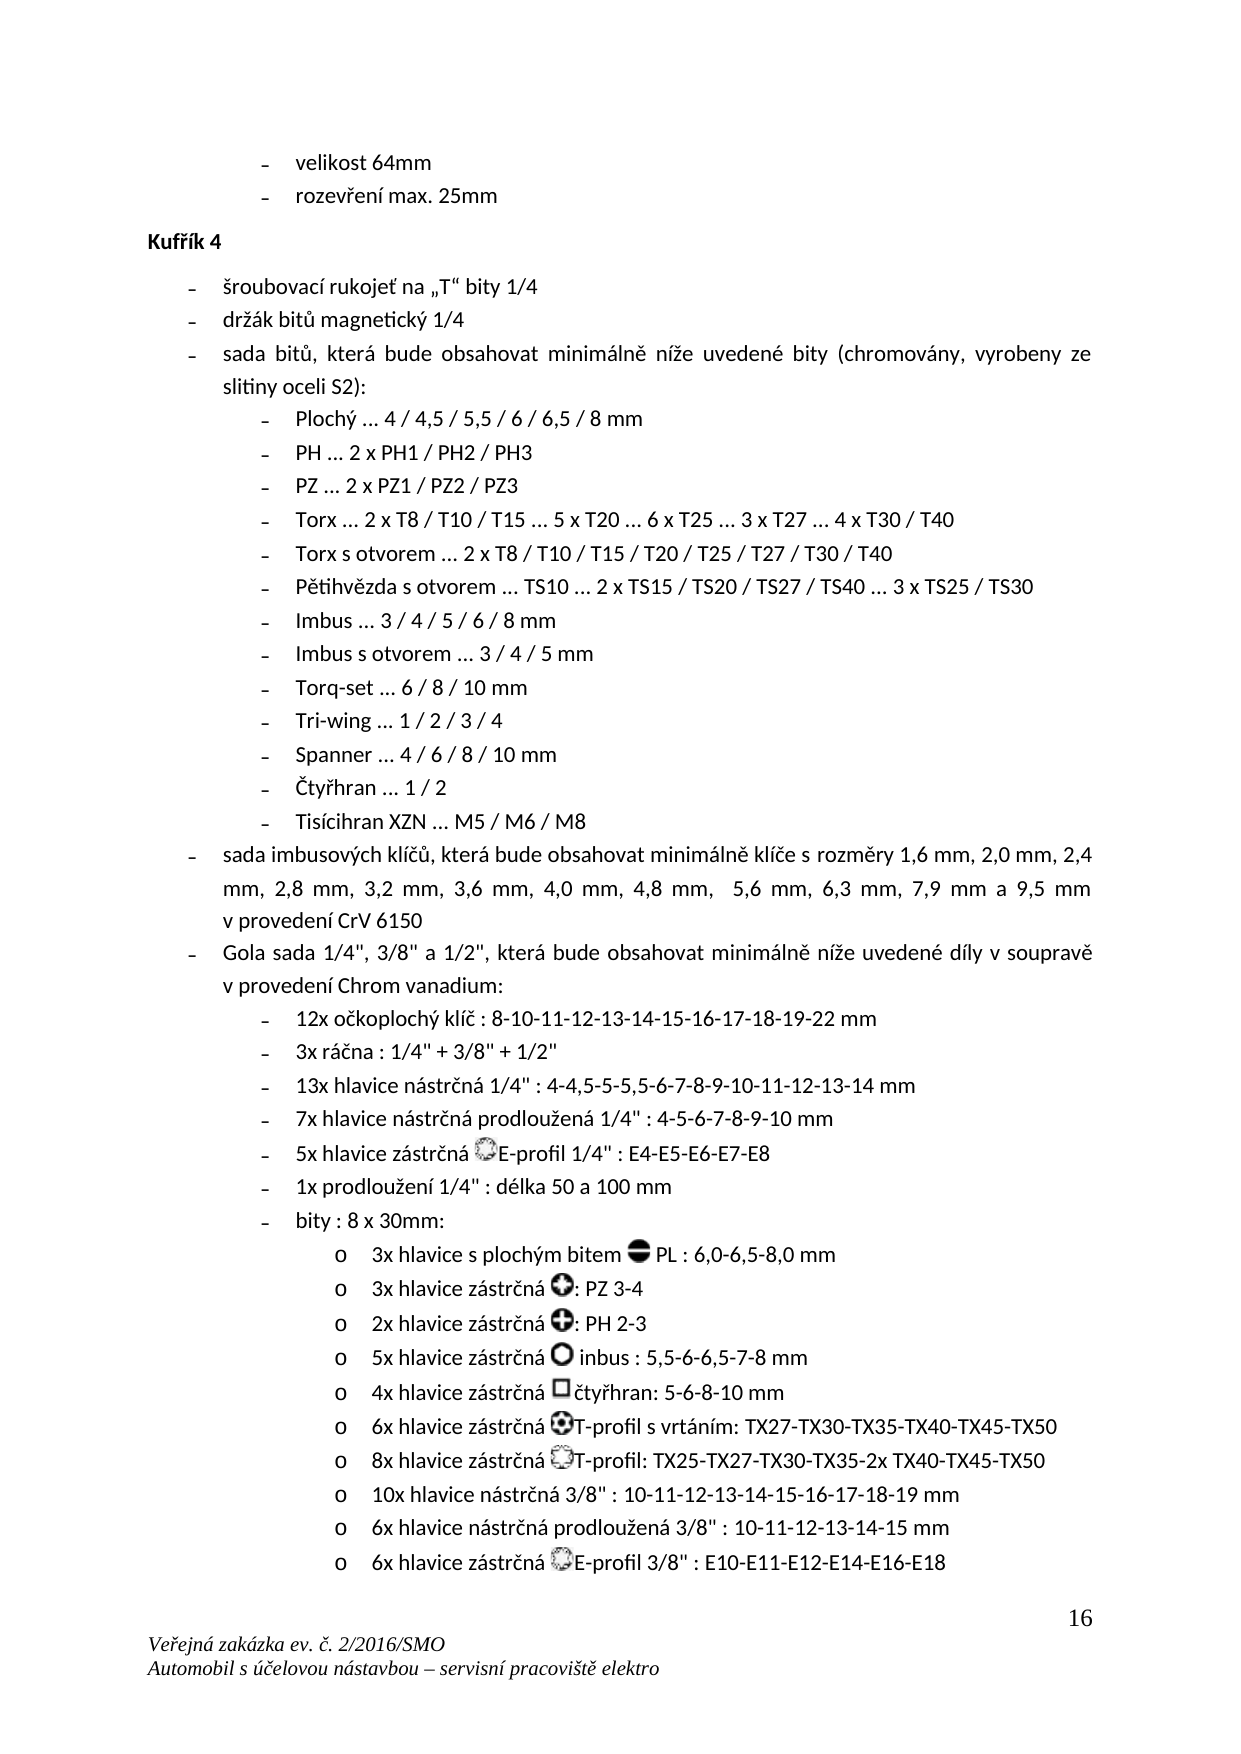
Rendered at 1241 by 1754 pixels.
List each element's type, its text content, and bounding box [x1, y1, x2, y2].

list sada bitů, která bude obsahovat minimálně níže uvedené bity (chromovány, vyrobeny ze slitiny oceli S2): [185, 339, 1093, 400]
list Čtyřhran ... 1 / 2 [258, 773, 1093, 803]
list Tri-wing ... 1 / 2 / 3 / 4 [258, 706, 1093, 736]
list 3x ráčna : 1/4" + 3/8" + 1/2" [258, 1037, 1093, 1066]
picture [550, 1411, 574, 1435]
list PZ ... 2 x PZ1 / PZ2 / PZ3 [258, 472, 1093, 501]
picture [550, 1445, 574, 1469]
list Imbus ... 3 / 4 / 5 / 6 / 8 mm [258, 606, 1093, 635]
list Spanner ... 4 / 6 / 8 / 10 mm [258, 740, 1093, 769]
list Plochý ... 4 / 4,5 / 5,5 / 6 / 6,5 / 8 mm [258, 404, 1093, 434]
list Torq-set ... 6 / 8 / 10 mm [258, 673, 1093, 702]
list 3x hlavice zástrčná : PZ 3-4 [334, 1274, 1093, 1304]
list Pětihvězda s otvorem ... TS10 ... 2 x TS15 / TS20 / TS27 / TS40 ... 3 x TS25 / TS30 [258, 572, 1093, 601]
list Torx ... 2 x T8 / T10 / T15 ... 5 x T20 ... 6 x T25 ... 3 x T27 ... 4 x T30 / T40 [258, 505, 1093, 534]
list 8x hlavice zástrčná T-profil: TX25-TX27-TX30-TX35-2x TX40-TX45-TX50 [334, 1446, 1093, 1476]
list 10x hlavice nástrčná 3/8" : 10-11-12-13-14-15-16-17-18-19 mm [334, 1480, 1093, 1509]
list rozevření max. 25mm [258, 181, 1093, 210]
list 3x hlavice s plochým bitem PL : 6,0-6,5-8,0 mm [334, 1239, 1093, 1269]
list šroubovací rukojeť na „T“ bity 1/4 [185, 272, 1093, 301]
picture [474, 1137, 498, 1161]
list Torx s otvorem ... 2 x T8 / T10 / T15 / T20 / T25 / T27 / T30 / T40 [258, 539, 1093, 568]
list velikost 64mm [258, 148, 1093, 177]
list bity : 8 x 30mm: [258, 1206, 1093, 1235]
picture [550, 1273, 574, 1297]
picture [627, 1239, 651, 1263]
list Imbus s otvorem ... 3 / 4 / 5 mm [258, 639, 1093, 668]
list držák bitů magnetický 1/4 [185, 305, 1093, 334]
picture [550, 1547, 574, 1571]
text Kufřík 4 [148, 227, 1093, 255]
list sada imbusových klíčů, která bude obsahovat minimálně klíče s rozměry 1,6 mm, 2,0 mm, 2,4 mm, 2,8 mm, 3,2 mm, 3,6 mm, 4,0 mm, 4,8 mm, 5,6 mm, 6,3 mm, 7,9 mm a 9,5 mm v provedení CrV 6150 [185, 841, 1093, 934]
list 12x očkoplochý klíč : 8-10-11-12-13-14-15-16-17-18-19-22 mm [258, 1004, 1093, 1033]
list Gola sada 1/4", 3/8" a 1/2", která bude obsahovat minimálně níže uvedené díly v soupravě v provedení Chrom vanadium: [185, 938, 1093, 999]
picture [550, 1376, 574, 1400]
list 7x hlavice nástrčná prodloužená 1/4" : 4-5-6-7-8-9-10 mm [258, 1104, 1093, 1133]
list 2x hlavice zástrčná : PH 2-3 [334, 1308, 1093, 1338]
picture [550, 1342, 574, 1366]
picture [550, 1308, 574, 1332]
list 6x hlavice zástrčná T-profil s vrtáním: TX27-TX30-TX35-TX40-TX45-TX50 [334, 1411, 1093, 1441]
list 5x hlavice zástrčná E-profil 1/4" : E4-E5-E6-E7-E8 [258, 1138, 1093, 1168]
list 1x prodloužení 1/4" : délka 50 a 100 mm [258, 1172, 1093, 1201]
list 6x hlavice zástrčná E-profil 3/8" : E10-E11-E12-E14-E16-E18 [334, 1547, 1093, 1577]
list 6x hlavice nástrčná prodloužená 3/8" : 10-11-12-13-14-15 mm [334, 1513, 1093, 1543]
list PH ... 2 x PH1 / PH2 / PH3 [258, 438, 1093, 467]
list 5x hlavice zástrčná inbus : 5,5-6-6,5-7-8 mm [334, 1342, 1093, 1372]
list 4x hlavice zástrčná čtyřhran: 5-6-8-10 mm [334, 1377, 1093, 1407]
list Tisícihran XZN ... M5 / M6 / M8 [258, 807, 1093, 836]
list 13x hlavice nástrčná 1/4" : 4-4,5-5-5,5-6-7-8-9-10-11-12-13-14 mm [258, 1071, 1093, 1100]
